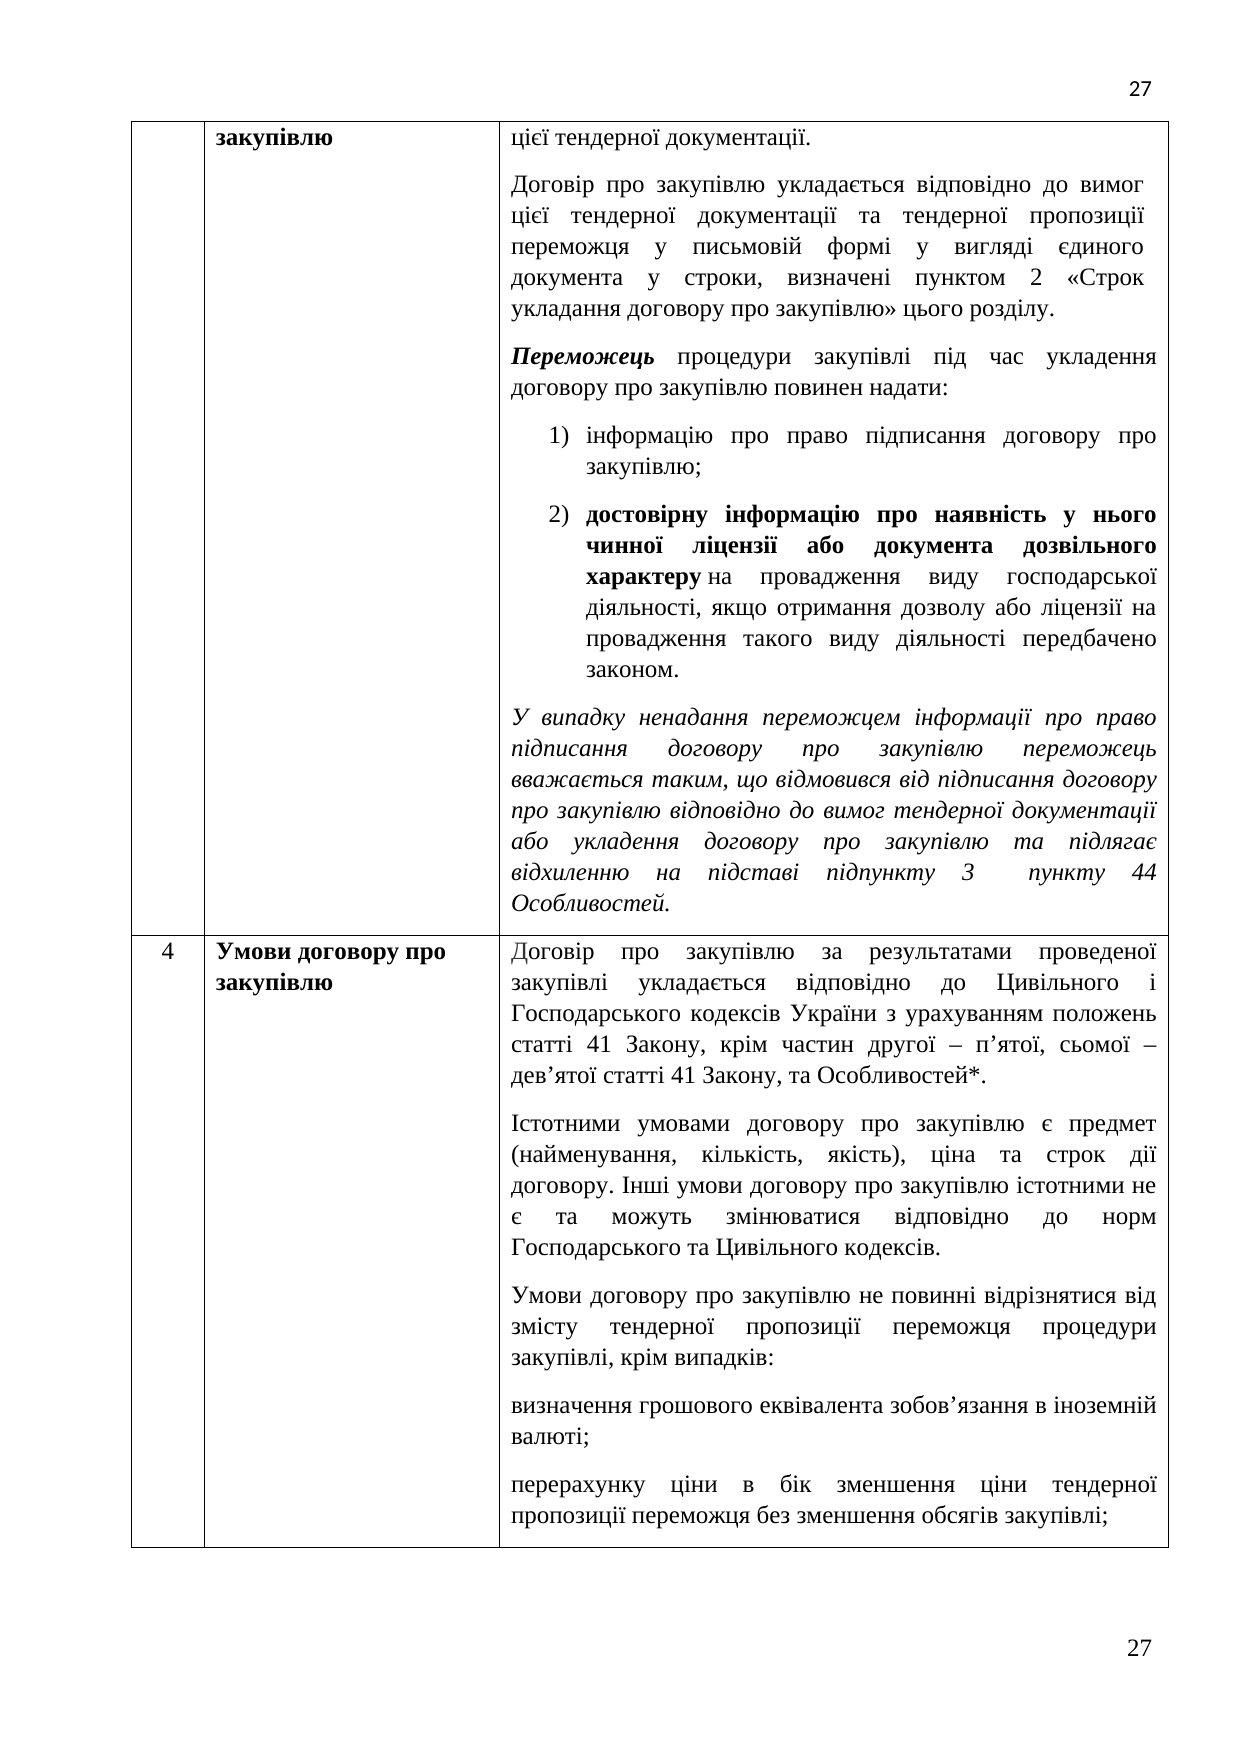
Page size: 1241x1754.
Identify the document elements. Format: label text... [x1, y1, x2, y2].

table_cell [500, 122, 1168, 935]
table_cell 4 [132, 936, 204, 1547]
table_cell Умови договору про закупівлю [205, 936, 499, 1547]
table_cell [205, 122, 499, 935]
table_cell 3 [132, 122, 204, 935]
table_cell Договір про закупівлю за результатами проведеної закупівлі укладається відповідно до Цивільного і Господарського кодексів України з урахуванням положень статті 41 Закону, крім частин другої – п’ятої, сьомої – дев’ятої статті 41 Закону, та Особливостей*. Істотними умовами договору про закупівлю є предмет (найменування, кількість, якість), ціна та строк дії договору. Інші умови договору про закупівлю істотними не є та можуть змінюватися відповідно до норм Господарського та Цивільного кодексів. Умови договору про закупівлю не повинні відрізнятися від змісту тендерної пропозиції переможця процедури закупівлі, крім випадків: визначення грошового еквівалента зобов’язання в іноземній валюті; перерахунку ціни в бік зменшення ціни тендерної пропозиції переможця без зменшення обсягів закупівлі; [500, 936, 1168, 1547]
